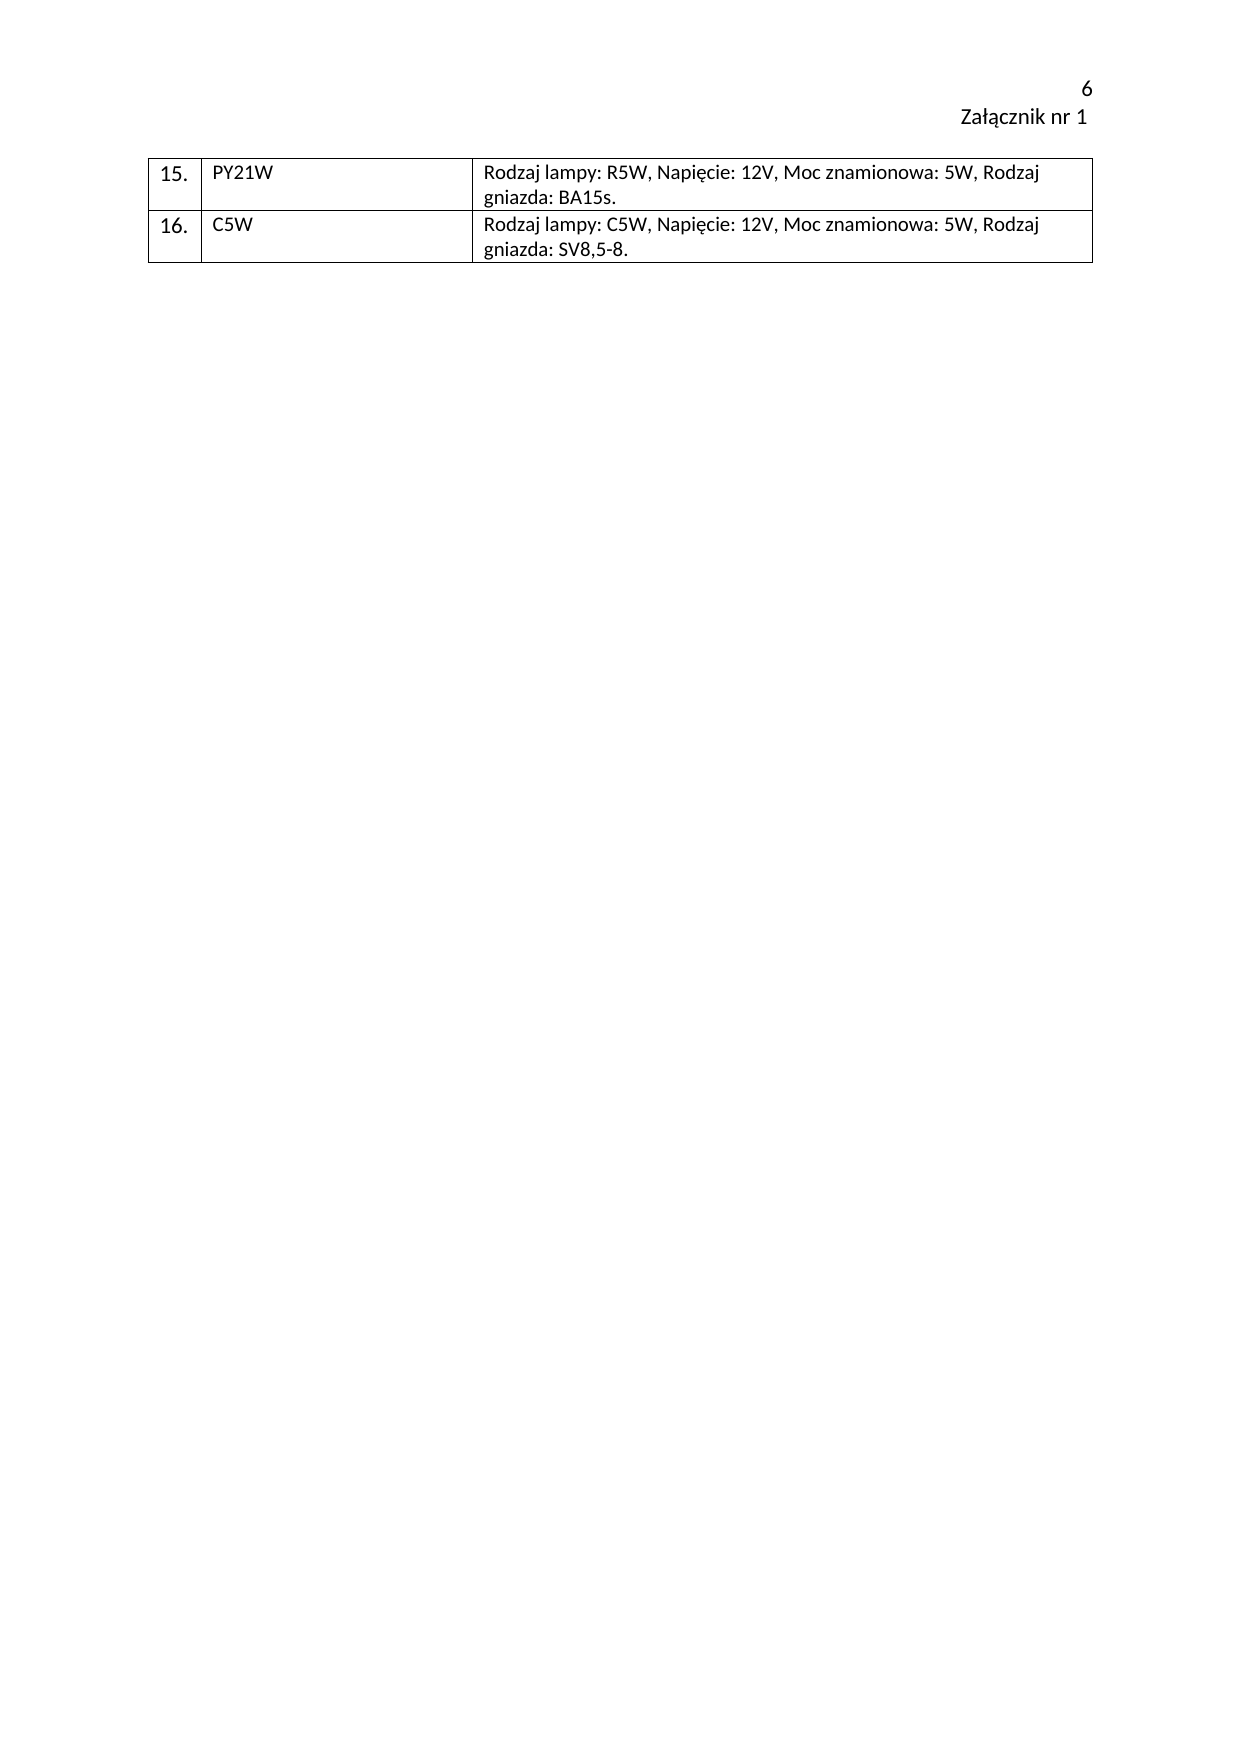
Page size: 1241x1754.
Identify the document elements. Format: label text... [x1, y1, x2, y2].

table_cell 16. [149, 211, 201, 262]
table_cell 15. [149, 159, 201, 210]
table_cell PY21W [202, 159, 472, 210]
table_cell C5W [202, 211, 472, 262]
table_cell Rodzaj lampy: R5W, Napięcie: 12V, Moc znamionowa: 5W, Rodzaj gniazda: BA15s. [473, 159, 1092, 210]
table_cell Rodzaj lampy: C5W, Napięcie: 12V, Moc znamionowa: 5W, Rodzaj gniazda: SV8,5-8. [473, 211, 1092, 262]
